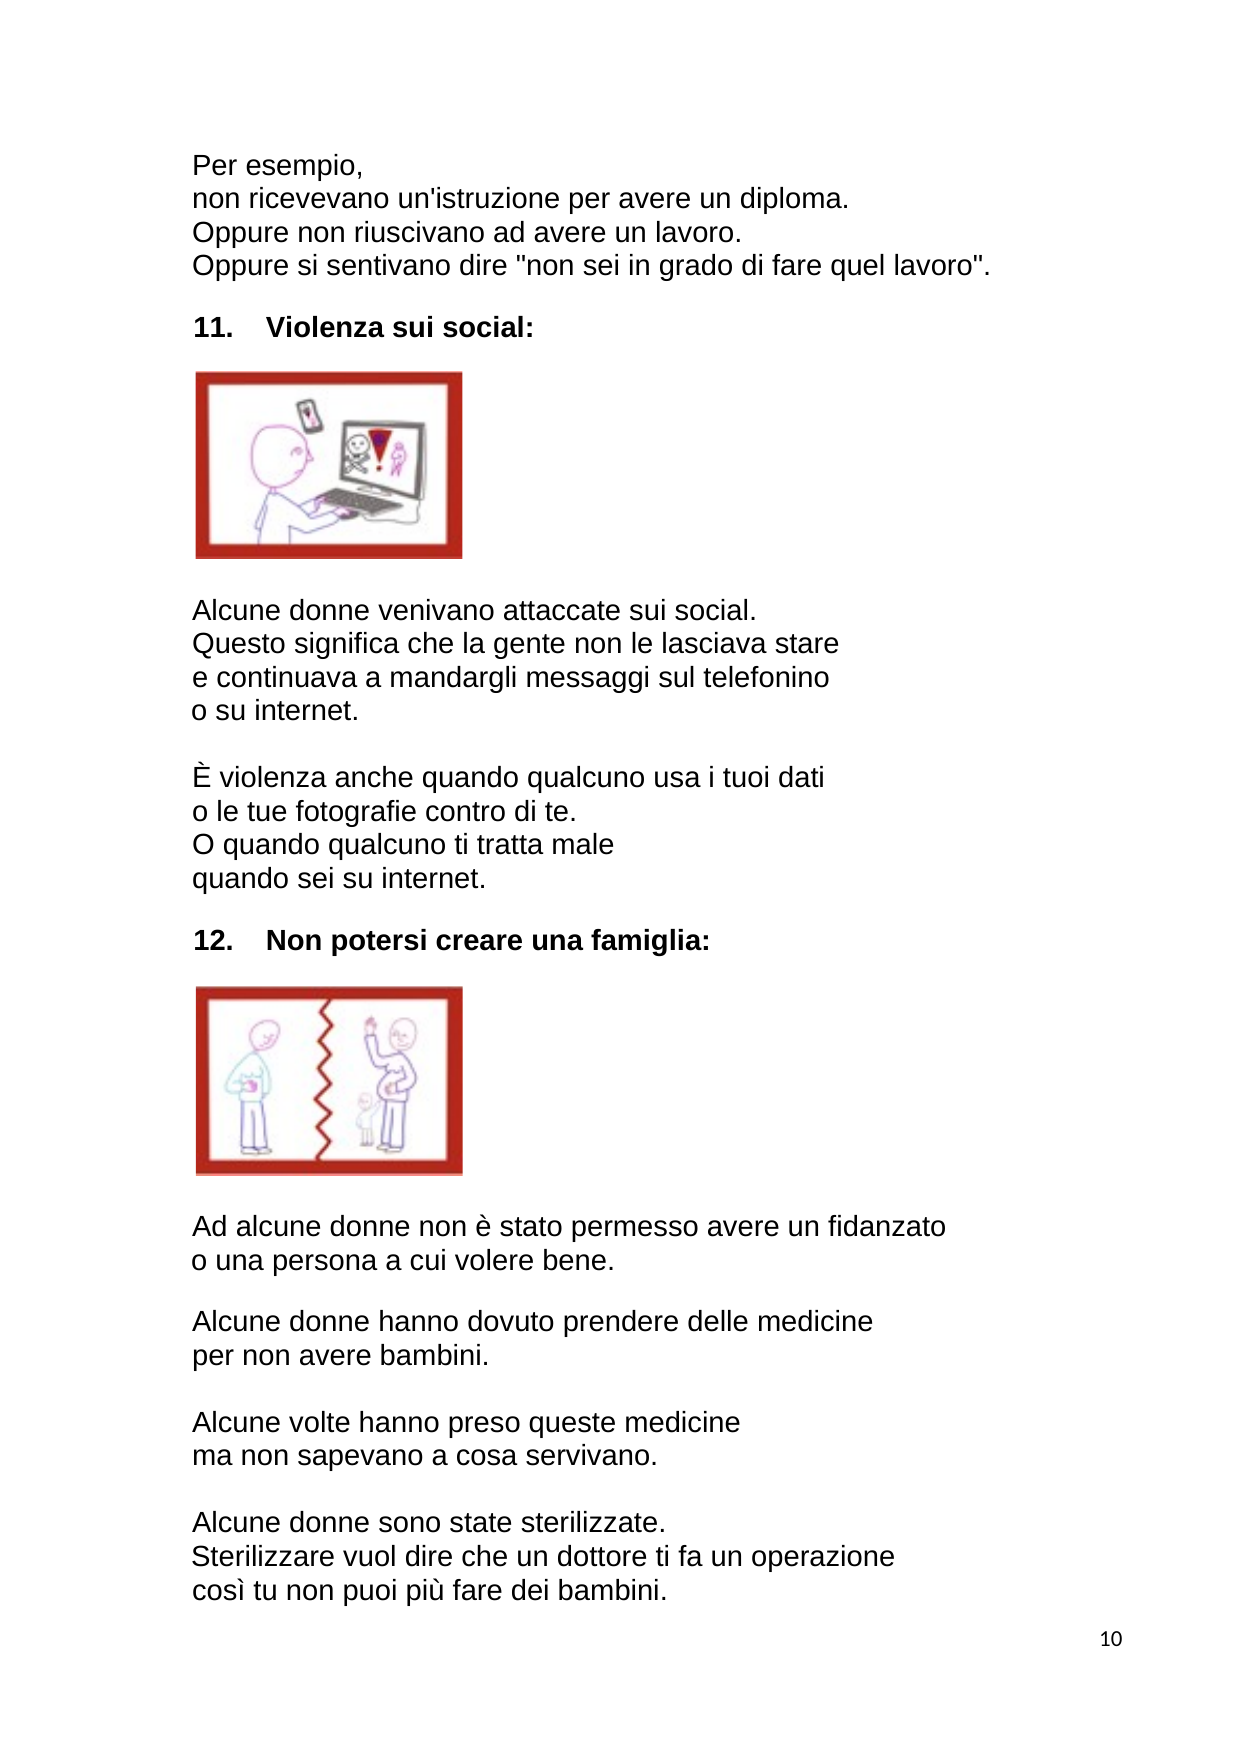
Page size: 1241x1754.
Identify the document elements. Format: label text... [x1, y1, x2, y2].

text Ad alcune donne non è stato permesso avere un fidanzato [118, 1209, 1122, 1243]
picture [195, 371, 463, 559]
text Per esempio, [118, 148, 1122, 181]
text Alcune donne venivano attaccate sui social. [118, 593, 1122, 626]
text È violenza anche quando qualcuno usa i tuoi dati [118, 760, 1122, 794]
text O quando qualcuno ti tratta male [118, 827, 1122, 861]
text e continuava a mandargli messaggi sul telefonino [118, 660, 1122, 693]
text ma non sapevano a cosa servivano. [118, 1438, 1122, 1472]
text così tu non puoi più fare dei bambini. [118, 1573, 1122, 1606]
text Alcune volte hanno preso queste medicine [118, 1405, 1122, 1438]
list Non potersi creare una famiglia: [193, 922, 1122, 956]
text o su internet. [118, 693, 1122, 727]
text Oppure si sentivano dire "non sei in grado di fare quel lavoro". [118, 248, 1122, 282]
text Sterilizzare vuol dire che un dottore ti fa un operazione [118, 1539, 1122, 1573]
text non ricevevano un'istruzione per avere un diploma. [118, 181, 1122, 215]
text Alcune donne sono state sterilizzate. [118, 1506, 1122, 1539]
text Questo significa che la gente non le lasciava stare [118, 626, 1122, 660]
text per non avere bambini. [118, 1338, 1122, 1371]
text o una persona a cui volere bene. [118, 1243, 1122, 1276]
text Alcune donne hanno dovuto prendere delle medicine [118, 1304, 1122, 1338]
list Violenza sui social: [193, 310, 1122, 343]
text o le tue fotografie contro di te. [118, 794, 1122, 827]
picture [195, 986, 463, 1176]
text Oppure non riuscivano ad avere un lavoro. [118, 215, 1122, 248]
text quando sei su internet. [118, 861, 1122, 894]
